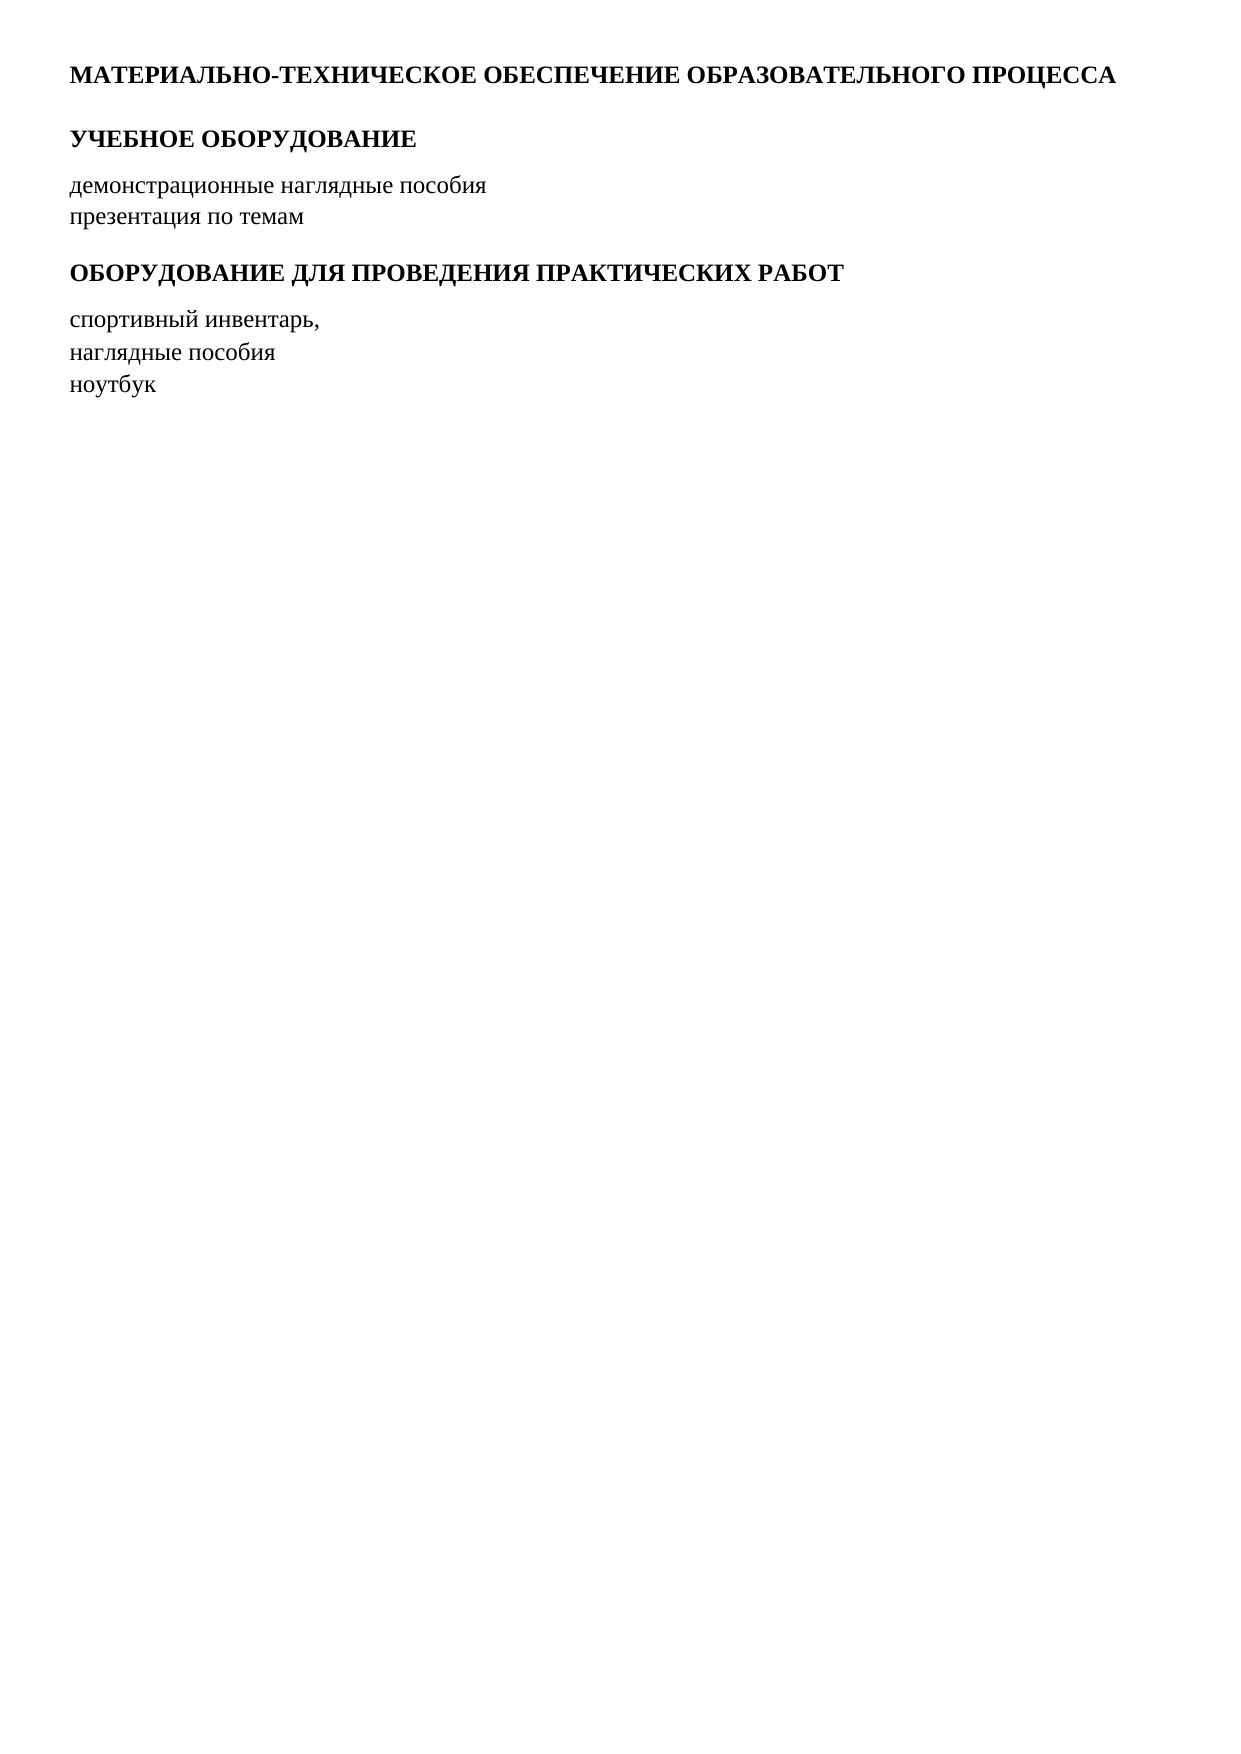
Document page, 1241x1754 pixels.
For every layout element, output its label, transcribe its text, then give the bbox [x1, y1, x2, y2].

text спортивный инвентарь, наглядные пособия ноутбук [69, 304, 332, 398]
text ОБОРУДОВАНИЕ ДЛЯ ПРОВЕДЕНИЯ ПРАКТИЧЕСКИХ РАБОТ [69, 260, 1172, 287]
text УЧЕБНОЕ ОБОРУДОВАНИЕ [69, 125, 1172, 153]
text МАТЕРИАЛЬНО-ТЕХНИЧЕСКОЕ ОБЕСПЕЧЕНИЕ ОБРАЗОВАТЕЛЬНОГО ПРОЦЕССА [69, 62, 1172, 89]
text демонстрационные наглядные пособия презентация по темам [69, 170, 497, 230]
